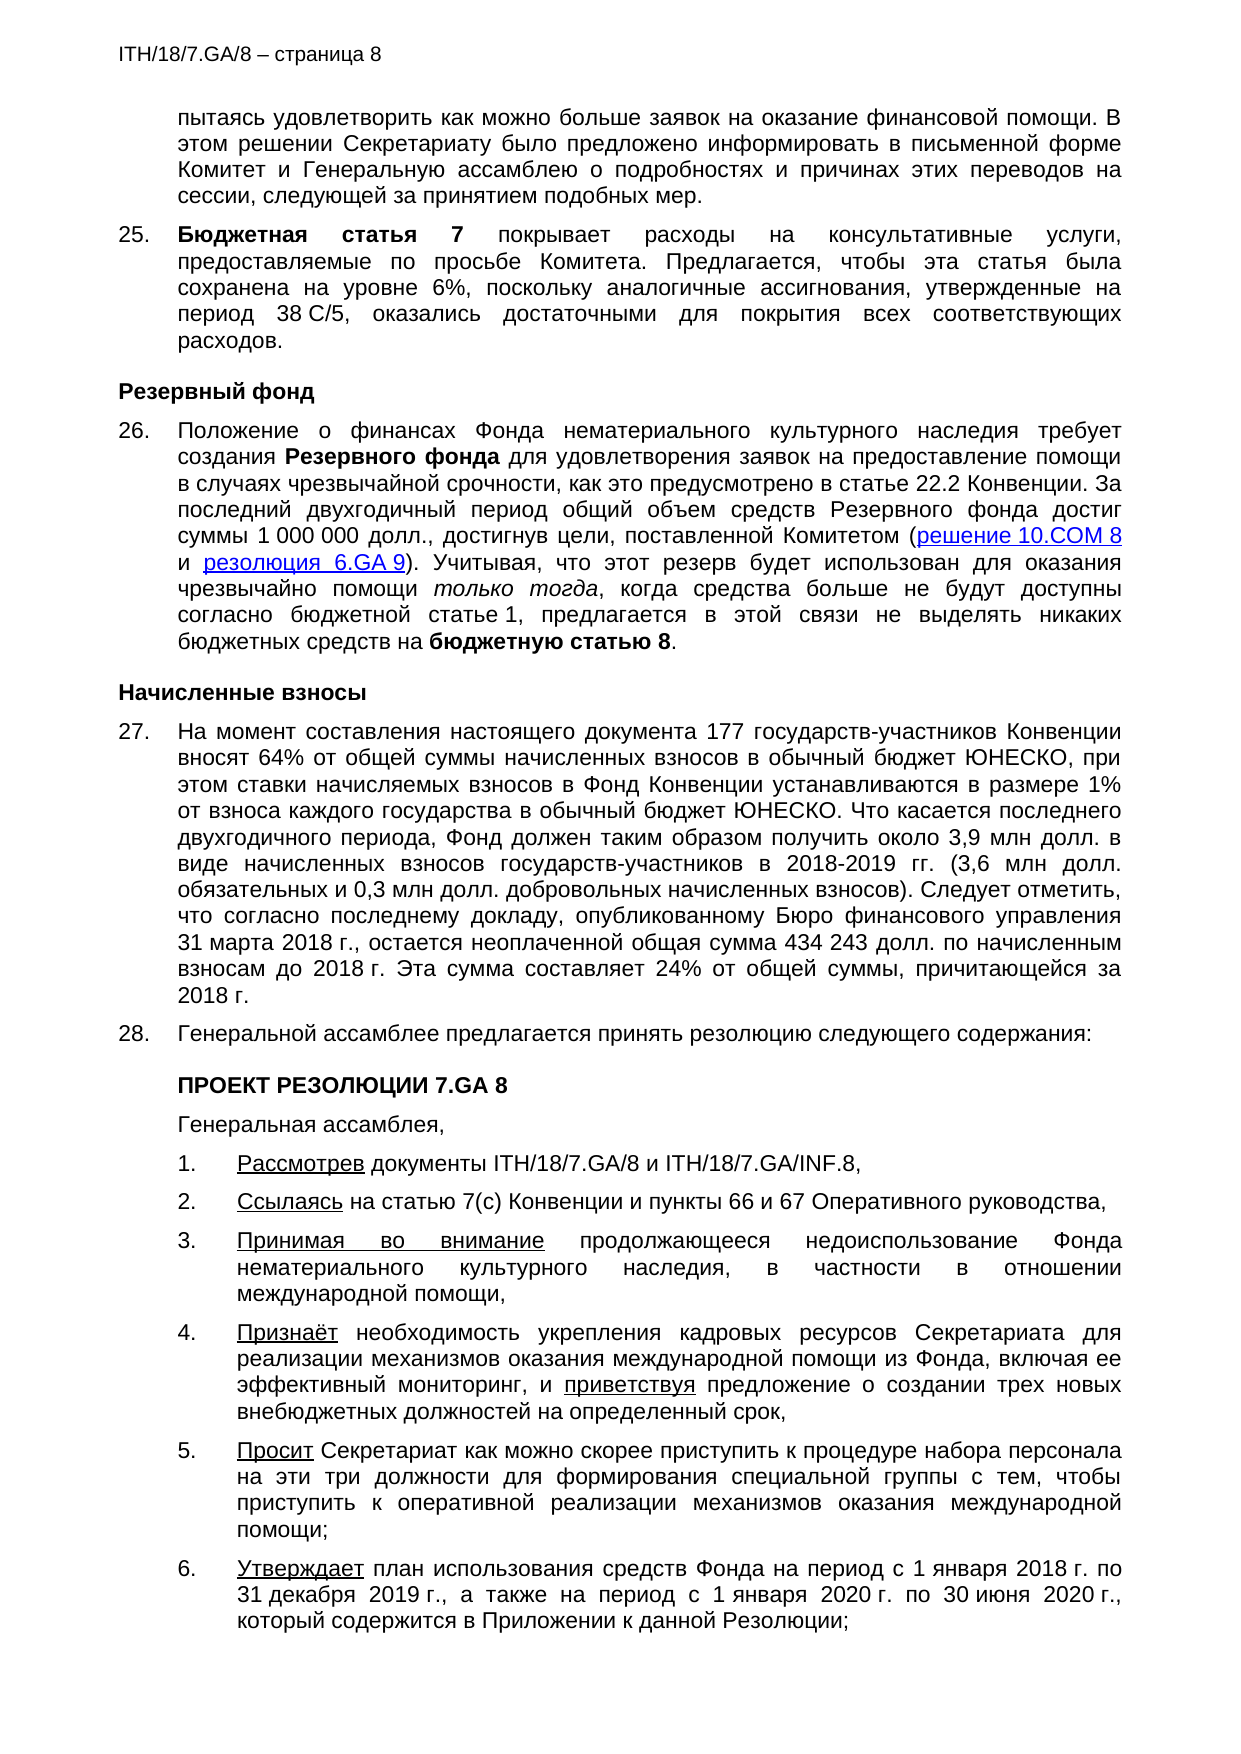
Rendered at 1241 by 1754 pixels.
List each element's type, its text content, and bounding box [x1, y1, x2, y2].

text Бюджетная статья 7 покрывает расходы на консультативные услуги, предоставляемые по просьбе Комитета. Предлагается, чтобы эта статья была сохранена на уровне 6%, поскольку аналогичные ассигнования, утвержденные на период 38 C/5, оказались достаточными для покрытия всех соответствующих расходов. [118, 221, 1122, 353]
list Рассмотрев документы ITH/18/7.GA/8 и ITH/18/7.GA/INF.8, [177, 1149, 1122, 1176]
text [118, 103, 1122, 209]
title ПРОЕКТ РЕЗОЛЮЦИИ 7.GA 8 [177, 1072, 1122, 1098]
list Просит Секретариат как можно скорее приступить к процедуре набора персонала на эти три должности для формирования специальной группы с тем, чтобы приступить к оперативной реализации механизмов оказания международной помощи; [177, 1437, 1122, 1542]
text Генеральная ассамблея, [177, 1111, 1122, 1137]
list Признаёт необходимость укрепления кадровых ресурсов Секретариата для реализации механизмов оказания международной помощи из Фонда, включая ее эффективный мониторинг, и приветствуя предложение о создании трех новых внебюджетных должностей на определенный срок, [177, 1319, 1122, 1424]
list Начисленные взносы [118, 679, 1122, 706]
list Принимая во внимание продолжающееся недоиспользование Фонда нематериального культурного наследия, в частности в отношении международной помощи, [177, 1227, 1122, 1306]
text На момент составления настоящего документа 177 государств-участников Конвенции вносят 64% от общей суммы начисленных взносов в обычный бюджет ЮНЕСКО, при этом ставки начисляемых взносов в Фонд Конвенции устанавливаются в размере 1% от взноса каждого государства в обычный бюджет ЮНЕСКО. Что касается последнего двухгодичного периода, Фонд должен таким образом получить около 3,9 млн долл. в виде начисленных взносов государств-участников в 2018-2019 гг. (3,6 млн долл. обязательных и 0,3 млн долл. добровольных начисленных взносов). Следует отметить, что согласно последнему докладу, опубликованному Бюро финансового управления 31 марта 2018 г., остается неоплаченной общая сумма 434 243 долл. по начисленным взносам до 2018 г. Эта сумма составляет 24% от общей суммы, причитающейся за 2018 г. [118, 718, 1122, 1008]
list Резервный фонд [118, 378, 1122, 404]
text Генеральной ассамблее предлагается принять резолюцию следующего содержания: [118, 1020, 1122, 1047]
list Ссылаясь на статью 7(c) Конвенции и пункты 66 и 67 Оперативного руководства, [177, 1188, 1122, 1215]
text Положение о финансах Фонда нематериального культурного наследия требует создания Резервного фонда для удовлетворения заявок на предоставление помощи в случаях чрезвычайной срочности, как это предусмотрено в статье 22.2 Конвенции. За последний двухгодичный период общий объем средств Резервного фонда достиг суммы 1 000 000 долл., достигнув цели, поставленной Комитетом (решение 10.COM 8 и резолюция 6.GA 9). Учитывая, что этот резерв будет использован для оказания чрезвычайно помощи только тогда, когда средства больше не будут доступны согласно бюджетной статье 1, предлагается в этой связи не выделять никаких бюджетных средств на бюджетную статью 8. [118, 417, 1122, 654]
list Утверждает план использования средств Фонда на период с 1 января 2018 г. по 31 декабря 2019 г., а также на период с 1 января 2020 г. по 30 июня 2020 г., который содержится в Приложении к данной Резолюции; [177, 1554, 1122, 1634]
